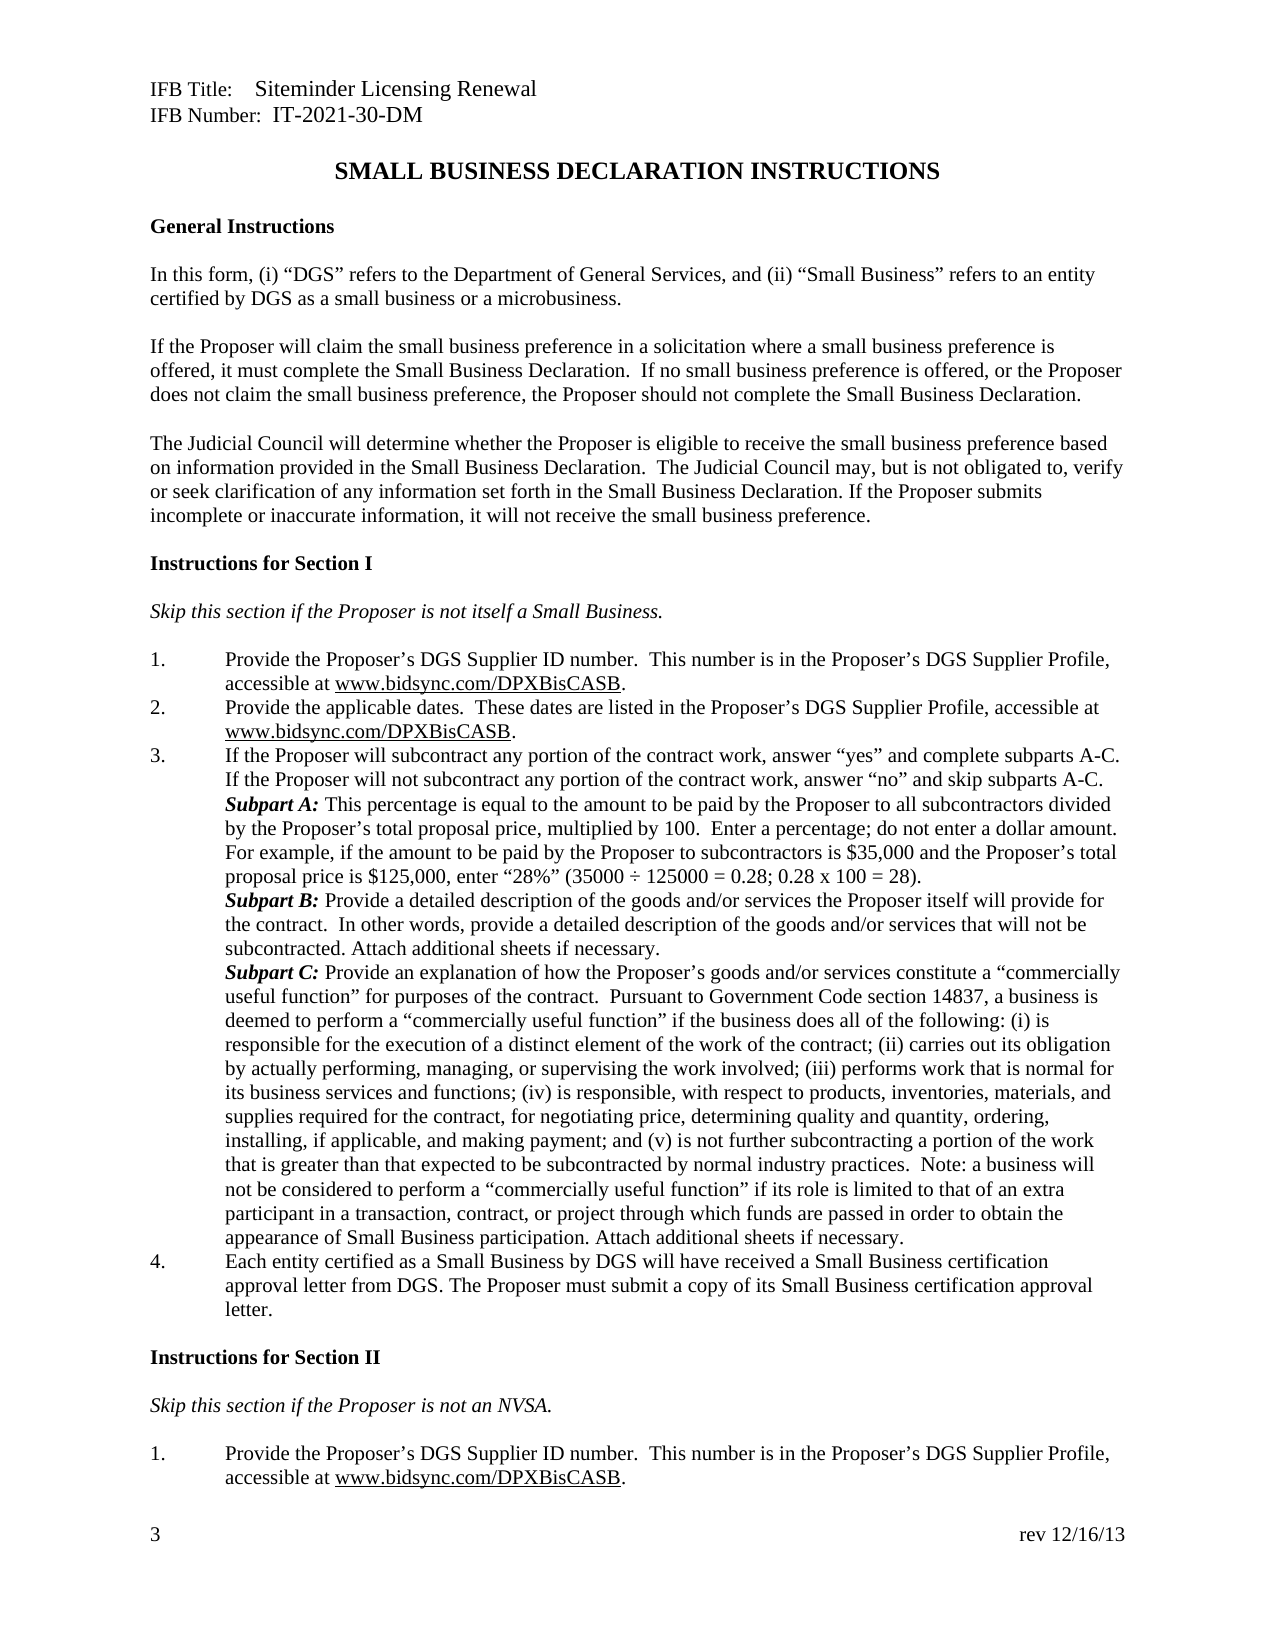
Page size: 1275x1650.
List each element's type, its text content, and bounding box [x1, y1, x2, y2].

text Skip this section if the Proposer is not itself a Small Business. [150, 599, 1125, 623]
text The Judicial Council will determine whether the Proposer is eligible to receive the small business preference based on information provided in the Small Business Declaration. The Judicial Council may, but is not obligated to, verify or seek clarification of any information set forth in the Small Business Declaration. If the Proposer submits incomplete or inaccurate information, it will not receive the small business preference. [150, 431, 1125, 527]
text 4. Each entity certified as a Small Business by DGS will have received a Small Business certification approval letter from DGS. The Proposer must submit a copy of its Small Business certification approval letter. [150, 1249, 1125, 1321]
text Subpart A: This percentage is equal to the amount to be paid by the Proposer to all subcontractors divided by the Proposer’s total proposal price, multiplied by 100. Enter a percentage; do not enter a dollar amount. For example, if the amount to be paid by the Proposer to subcontractors is $35,000 and the Proposer’s total proposal price is $125,000, enter “28%” (35000 ÷ 125000 = 0.28; 0.28 x 100 = 28). [150, 791, 1125, 888]
text 1. Provide the Proposer’s DGS Supplier ID number. This number is in the Proposer’s DGS Supplier Profile, accessible at www.bidsync.com/DPXBisCASB. [150, 1441, 1125, 1489]
text Instructions for Section II [150, 1345, 1125, 1369]
text Subpart C: Provide an explanation of how the Proposer’s goods and/or services constitute a “commercially useful function” for purposes of the contract. Pursuant to Government Code section 14837, a business is deemed to perform a “commercially useful function” if the business does all of the following: (i) is responsible for the execution of a distinct element of the work of the contract; (ii) carries out its obligation by actually performing, managing, or supervising the work involved; (iii) performs work that is normal for its business services and functions; (iv) is responsible, with respect to products, inventories, materials, and supplies required for the contract, for negotiating price, determining quality and quantity, ordering, installing, if applicable, and making payment; and (v) is not further subcontracting a portion of the work that is greater than that expected to be subcontracted by normal industry practices. Note: a business will not be considered to perform a “commercially useful function” if its role is limited to that of an extra participant in a transaction, contract, or project through which funds are passed in order to obtain the appearance of Small Business participation. Attach additional sheets if necessary. [150, 960, 1125, 1249]
text 2. Provide the applicable dates. These dates are listed in the Proposer’s DGS Supplier Profile, accessible at www.bidsync.com/DPXBisCASB. [150, 695, 1125, 743]
text Subpart B: Provide a detailed description of the goods and/or services the Proposer itself will provide for the contract. In other words, provide a detailed description of the goods and/or services that will not be subcontracted. Attach additional sheets if necessary. [150, 888, 1125, 960]
text Skip this section if the Proposer is not an NVSA. [150, 1393, 1125, 1417]
text In this form, (i) “DGS” refers to the Department of General Services, and (ii) “Small Business” refers to an entity certified by DGS as a small business or a microbusiness. [150, 262, 1125, 310]
text If the Proposer will claim the small business preference in a solicitation where a small business preference is offered, it must complete the Small Business Declaration. If no small business preference is offered, or the Proposer does not claim the small business preference, the Proposer should not complete the Small Business Declaration. [150, 334, 1125, 406]
text Instructions for Section I [150, 551, 1125, 575]
text General Instructions [150, 214, 1125, 238]
text 3. If the Proposer will subcontract any portion of the contract work, answer “yes” and complete subparts A-C. If the Proposer will not subcontract any portion of the contract work, answer “no” and skip subparts A-C. [150, 743, 1125, 791]
text 1. Provide the Proposer’s DGS Supplier ID number. This number is in the Proposer’s DGS Supplier Profile, accessible at www.bidsync.com/DPXBisCASB. [150, 647, 1125, 695]
text SMALL BUSINESS Declaration Instructions [150, 156, 1125, 185]
